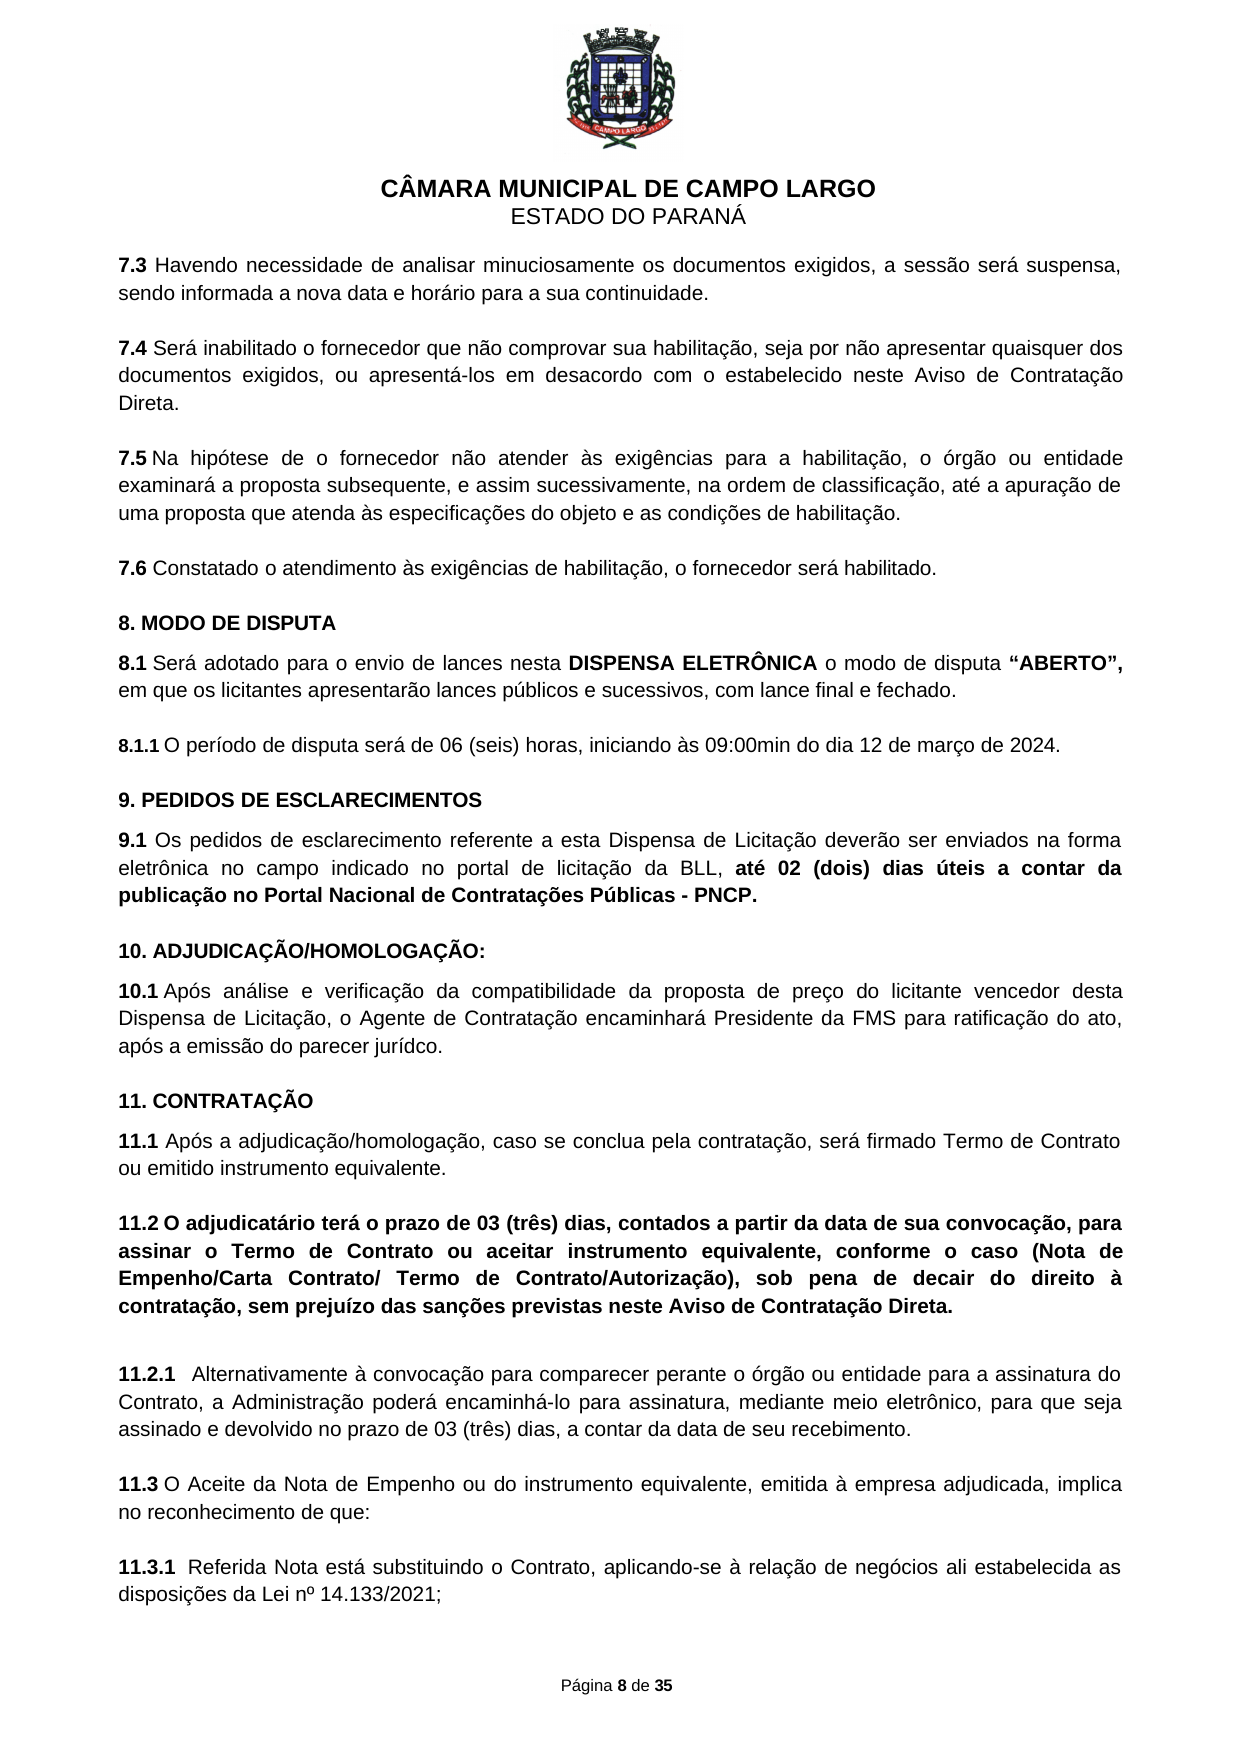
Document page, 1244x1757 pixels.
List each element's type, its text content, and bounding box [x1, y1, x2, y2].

subtitle PEDIDOS DE ESCLARECIMENTOS [118, 788, 1152, 812]
list Constatado o atendimento às exigências de habilitação, o fornecedor será habilitado. [118, 555, 1152, 579]
list Alternativamente à convocação para comparecer perante o órgão ou entidade para a assinatura do Contrato, a Administração poderá encaminhá-lo para assinatura, mediante meio eletrônico, para que seja assinado e devolvido no prazo de 03 (três) dias, a contar da data de seu recebimento. [118, 1362, 1123, 1441]
list Após análise e verificação da compatibilidade da proposta de preço do licitante vencedor desta Dispensa de Licitação, o Agente de Contratação encaminhará Presidente da FMS para ratificação do ato, após a emissão do parecer jurídco. [118, 978, 1123, 1057]
list Referida Nota está substituindo o Contrato, aplicando-se à relação de negócios ali estabelecida as disposições da Lei nº 14.133/2021; [118, 1555, 1123, 1606]
subtitle ADJUDICAÇÃO/HOMOLOGAÇÃO: [118, 938, 1152, 962]
list O Aceite da Nota de Empenho ou do instrumento equivalente, emitida à empresa adjudicada, implica no reconhecimento de que: [118, 1472, 1123, 1524]
list Os pedidos de esclarecimento referente a esta Dispensa de Licitação deverão ser enviados na forma eletrônica no campo indicado no portal de licitação da BLL, até 02 (dois) dias úteis a contar da publicação no Portal Nacional de Contratações Públicas - PNCP. [118, 828, 1123, 907]
list Será inabilitado o fornecedor que não comprovar sua habilitação, seja por não apresentar quaisquer dos documentos exigidos, ou apresentá-los em desacordo com o estabelecido neste Aviso de Contratação Direta. [118, 335, 1123, 414]
list Havendo necessidade de analisar minuciosamente os documentos exigidos, a sessão será suspensa, sendo informada a nova data e horário para a sua continuidade. [118, 253, 1123, 305]
list O período de disputa será de 06 (seis) horas, iniciando às 09:00min do dia 12 de março de 2024. [118, 733, 1152, 757]
list O adjudicatário terá o prazo de 03 (três) dias, contados a partir da data de sua convocação, para assinar o Termo de Contrato ou aceitar instrumento equivalente, conforme o caso (Nota de Empenho/Carta Contrato/ Termo de Contrato/Autorização), sob pena de decair do direito à contratação, sem prejuízo das sanções previstas neste Aviso de Contratação Direta. [118, 1211, 1123, 1318]
list Na hipótese de o fornecedor não atender às exigências para a habilitação, o órgão ou entidade examinará a proposta subsequente, e assim sucessivamente, na ordem de classificação, até a apuração de uma proposta que atenda às especificações do objeto e as condições de habilitação. [118, 446, 1123, 524]
picture [553, 24, 684, 162]
subtitle MODO DE DISPUTA [118, 611, 1152, 634]
subtitle CONTRATAÇÃO [118, 1089, 1152, 1113]
list Será adotado para o envio de lances nesta DISPENSA ELETRÔNICA o modo de disputa “ABERTO”, em que os licitantes apresentarão lances públicos e sucessivos, com lance final e fechado. [118, 651, 1124, 702]
list Após a adjudicação/homologação, caso se conclua pela contratação, será firmado Termo de Contrato ou emitido instrumento equivalente. [118, 1129, 1122, 1180]
